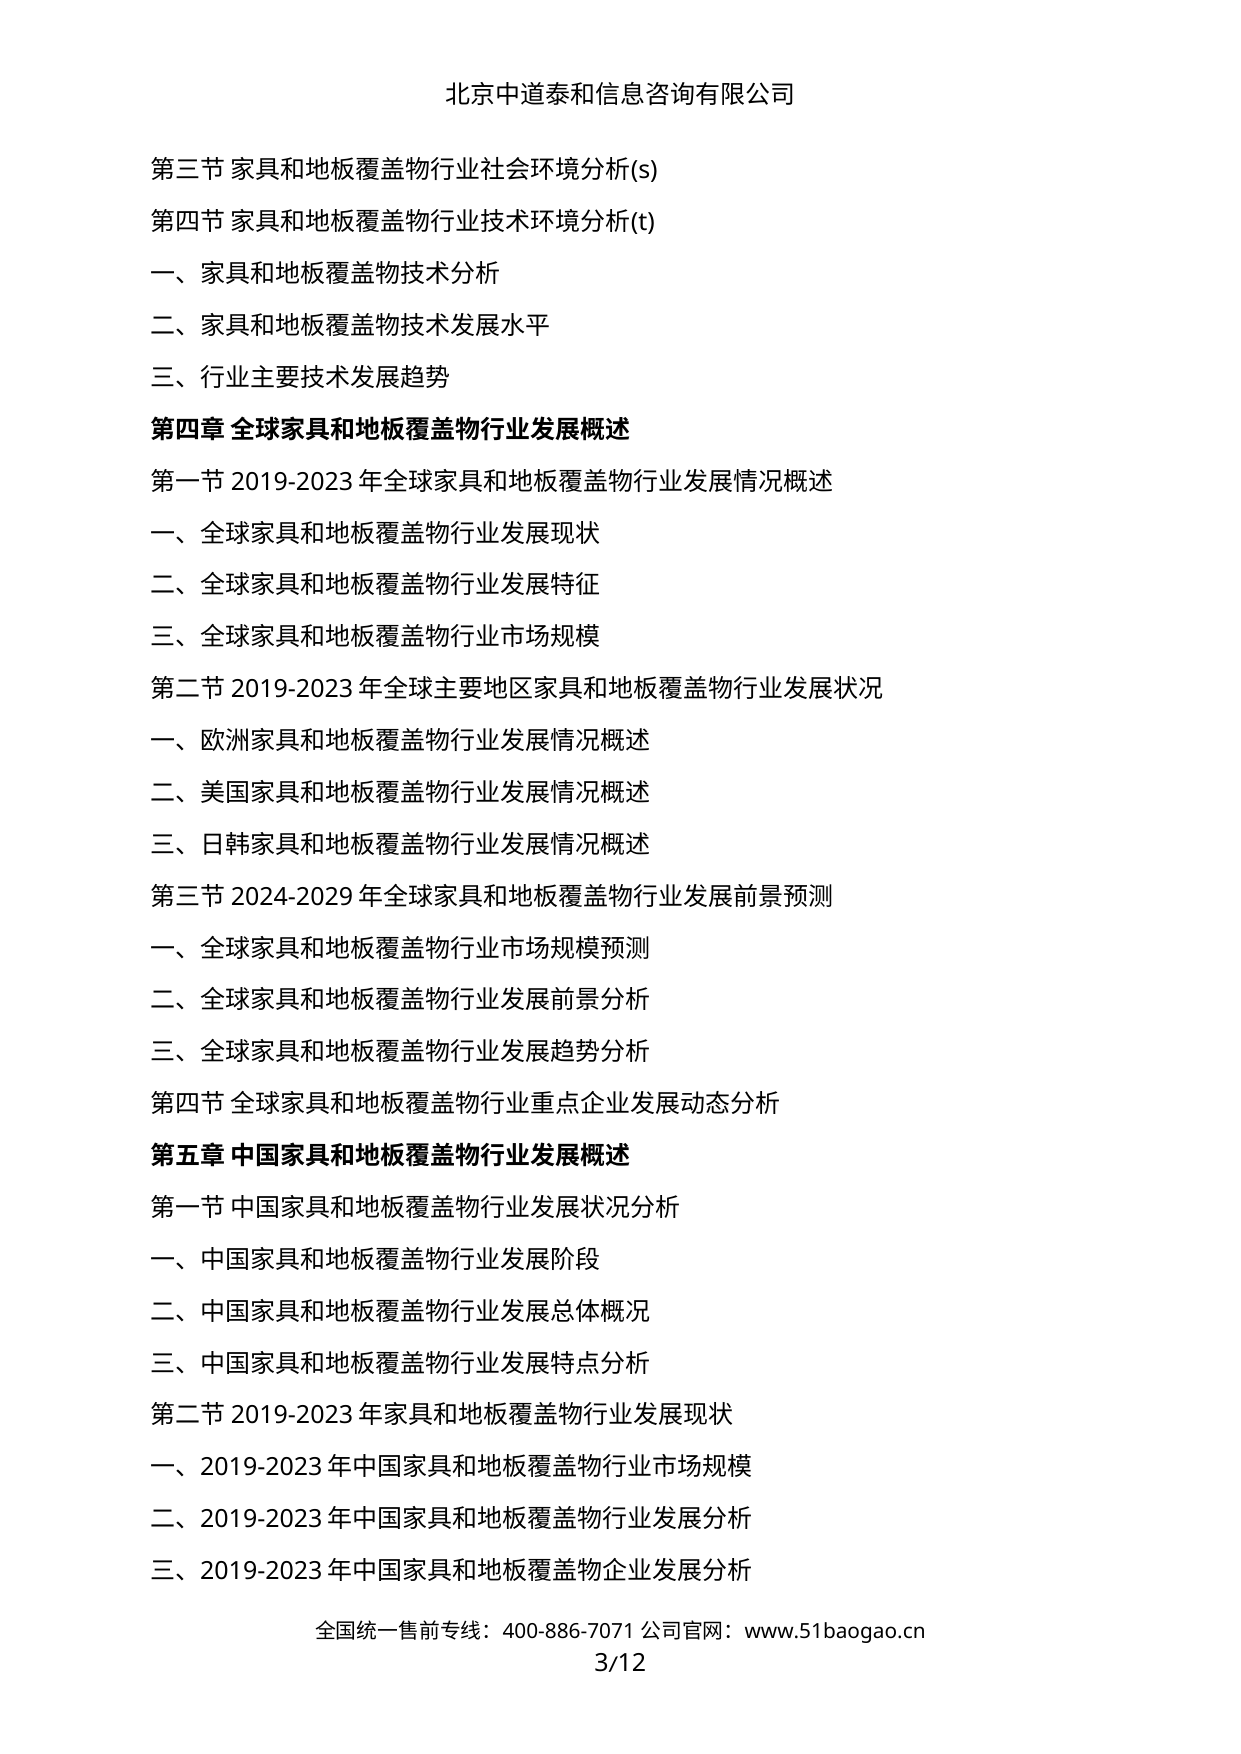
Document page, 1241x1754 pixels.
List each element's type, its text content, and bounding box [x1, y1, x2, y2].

text 第二节 2019-2023年家具和地板覆盖物行业发展现状 [150, 1395, 1090, 1431]
text 第一节 中国家具和地板覆盖物行业发展状况分析 [150, 1187, 1090, 1224]
text 二、2019-2023年中国家具和地板覆盖物行业发展分析 [150, 1499, 1090, 1535]
text 二、全球家具和地板覆盖物行业发展前景分析 [150, 980, 1090, 1016]
text 二、家具和地板覆盖物技术发展水平 [150, 306, 1090, 342]
text 第五章 中国家具和地板覆盖物行业发展概述 [150, 1136, 1090, 1172]
text 一、2019-2023年中国家具和地板覆盖物行业市场规模 [150, 1447, 1090, 1483]
text 第三节 家具和地板覆盖物行业社会环境分析(s) [150, 150, 1090, 186]
text 三、2019-2023年中国家具和地板覆盖物企业发展分析 [150, 1551, 1090, 1587]
text 第二节 2019-2023年全球主要地区家具和地板覆盖物行业发展状况 [150, 669, 1090, 705]
text 第一节 2019-2023年全球家具和地板覆盖物行业发展情况概述 [150, 461, 1090, 497]
text 二、中国家具和地板覆盖物行业发展总体概况 [150, 1291, 1090, 1327]
text 三、行业主要技术发展趋势 [150, 357, 1090, 394]
text 二、美国家具和地板覆盖物行业发展情况概述 [150, 772, 1090, 809]
text 三、日韩家具和地板覆盖物行业发展情况概述 [150, 824, 1090, 861]
text 第四节 全球家具和地板覆盖物行业重点企业发展动态分析 [150, 1084, 1090, 1120]
text 第四节 家具和地板覆盖物行业技术环境分析(t) [150, 202, 1090, 238]
text 第三节 2024-2029年全球家具和地板覆盖物行业发展前景预测 [150, 876, 1090, 912]
text 三、中国家具和地板覆盖物行业发展特点分析 [150, 1343, 1090, 1379]
text 一、全球家具和地板覆盖物行业市场规模预测 [150, 928, 1090, 964]
text 一、中国家具和地板覆盖物行业发展阶段 [150, 1239, 1090, 1276]
text 一、家具和地板覆盖物技术分析 [150, 254, 1090, 290]
text 一、全球家具和地板覆盖物行业发展现状 [150, 513, 1090, 549]
text 三、全球家具和地板覆盖物行业市场规模 [150, 617, 1090, 653]
text 三、全球家具和地板覆盖物行业发展趋势分析 [150, 1032, 1090, 1068]
text 一、欧洲家具和地板覆盖物行业发展情况概述 [150, 721, 1090, 757]
text 第四章 全球家具和地板覆盖物行业发展概述 [150, 409, 1090, 446]
text 二、全球家具和地板覆盖物行业发展特征 [150, 565, 1090, 601]
